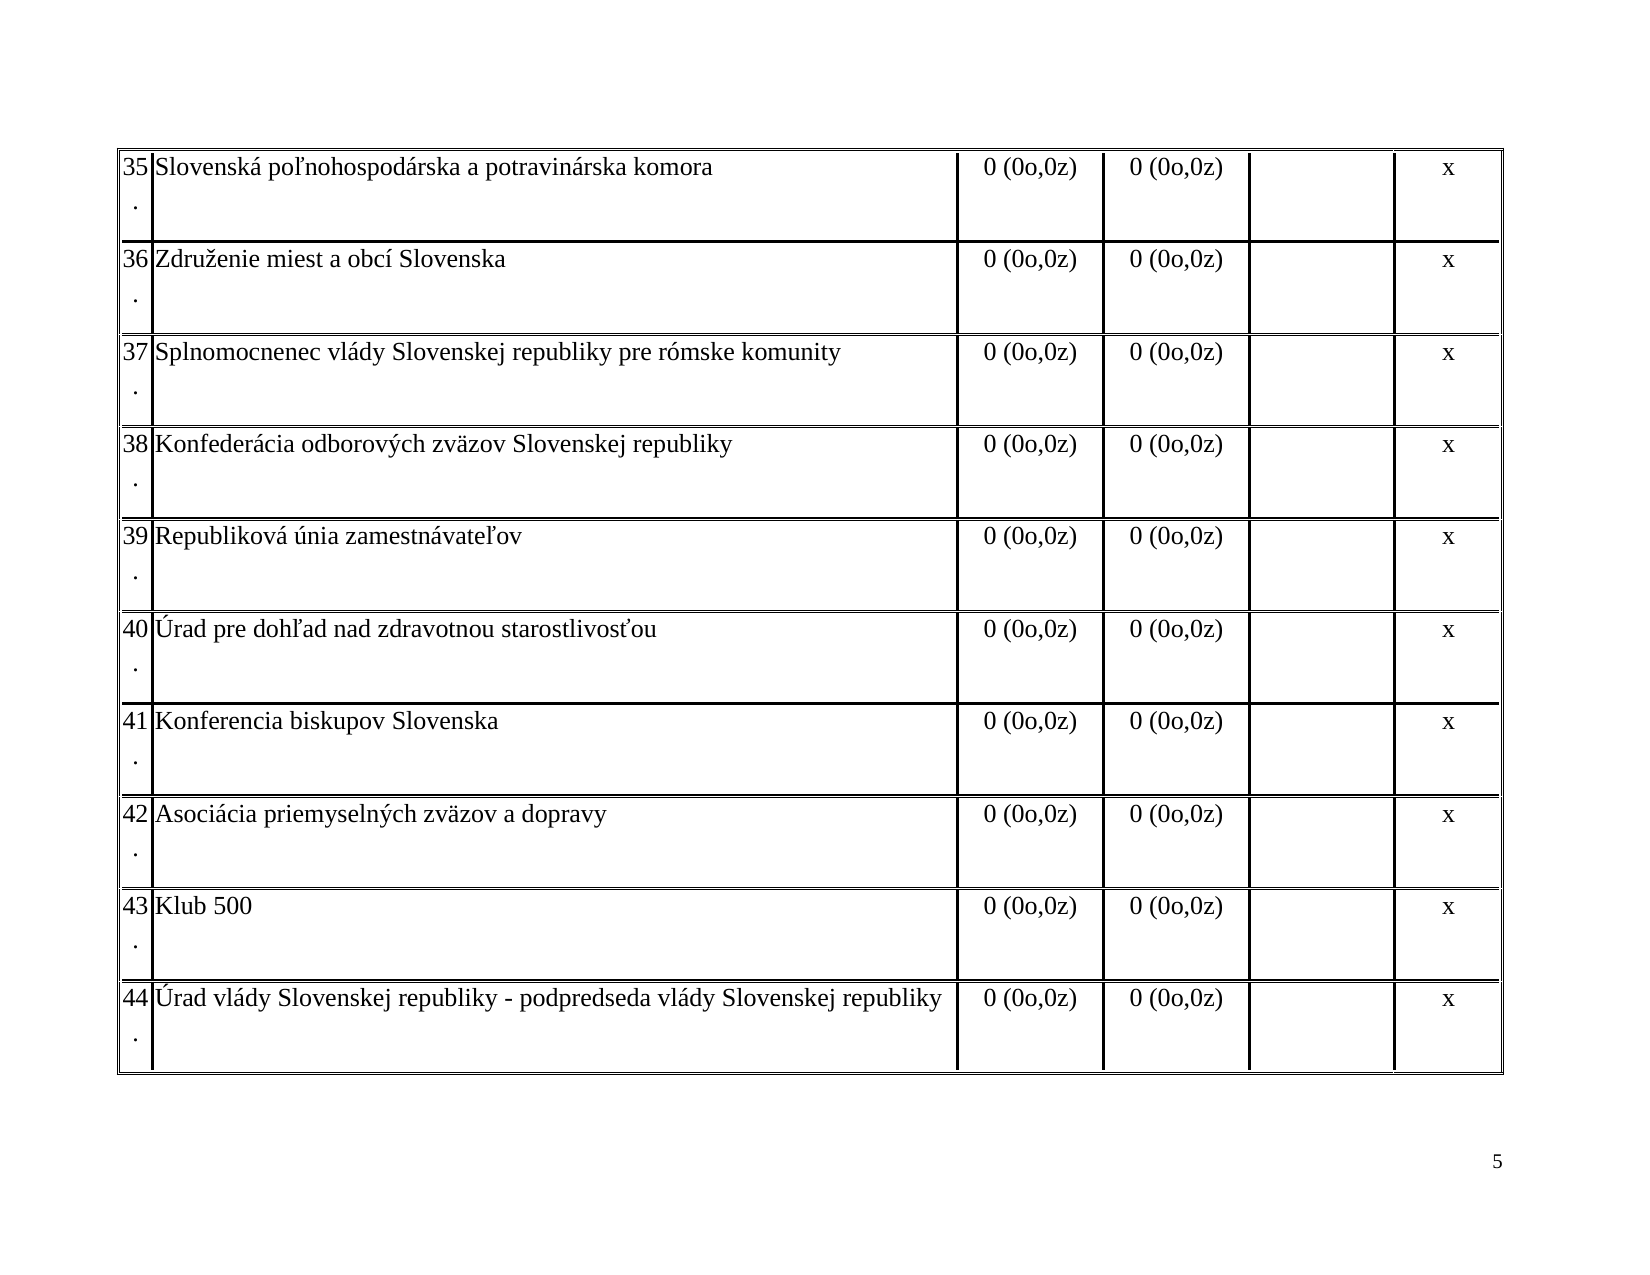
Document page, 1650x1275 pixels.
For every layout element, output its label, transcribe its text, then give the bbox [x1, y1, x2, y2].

table_cell 0 (0o,0z) [1105, 521, 1248, 609]
table_cell 0 (0o,0z) [957, 983, 1103, 1072]
table_cell Klub 500 [154, 890, 956, 979]
table_cell x [1396, 794, 1501, 887]
table_cell x [1394, 425, 1502, 517]
table_cell 0 (0o,0z) [1105, 890, 1248, 979]
table_cell Úrad pre dohľad nad zdravotnou starostlivosťou [154, 613, 956, 702]
table_cell [1251, 613, 1393, 702]
table_cell 38. [118, 425, 152, 517]
table_cell 0 (0o,0z) [1103, 151, 1249, 240]
table_cell 0 (0o,0z) [1105, 243, 1248, 332]
table_cell 0 (0o,0z) [959, 613, 1102, 702]
table_cell [1251, 243, 1393, 332]
table_cell [1251, 521, 1393, 609]
table_cell 0 (0o,0z) [1103, 983, 1249, 1072]
table_cell [1251, 428, 1393, 517]
table_cell x [1394, 979, 1501, 1072]
table_cell 42. [120, 794, 151, 887]
table_cell [1251, 798, 1393, 887]
table_cell Konferencia biskupov Slovenska [154, 705, 956, 794]
table_cell 35. [120, 151, 152, 240]
table_cell 40. [120, 610, 151, 702]
table_cell 0 (0o,0z) [959, 798, 1102, 887]
table_cell x [1396, 702, 1501, 794]
table_cell 0 (0o,0z) [959, 428, 1102, 517]
table_cell Slovenská poľnohospodárska a potravinárska komora [152, 151, 957, 240]
table_cell 37. [120, 332, 151, 425]
table_cell x [1394, 887, 1502, 979]
table_cell 36. [120, 240, 151, 332]
table_cell 0 (0o,0z) [959, 336, 1102, 425]
table_cell [1251, 890, 1393, 979]
table_cell Združenie miest a obcí Slovenska [154, 243, 956, 332]
table_cell 0 (0o,0z) [959, 243, 1102, 332]
table_cell 43. [118, 887, 152, 979]
table_cell Splnomocnenec vlády Slovenskej republiky pre rómske komunity [154, 336, 956, 425]
table_cell [1249, 149, 1394, 240]
table_cell 0 (0o,0z) [957, 151, 1103, 240]
table_cell 0 (0o,0z) [959, 521, 1102, 609]
table_cell 0 (0o,0z) [1105, 705, 1248, 794]
table_cell 0 (0o,0z) [1105, 613, 1248, 702]
table_cell 39. [120, 517, 151, 609]
table_cell x [1394, 151, 1501, 240]
table_cell 44. [120, 979, 152, 1072]
table_cell 0 (0o,0z) [959, 890, 1102, 979]
table_cell 41. [120, 702, 151, 794]
table_cell x [1396, 332, 1501, 425]
table_cell Konfederácia odborových zväzov Slovenskej republiky [154, 428, 956, 517]
table_cell Úrad vlády Slovenskej republiky - podpredseda vlády Slovenskej republiky [152, 983, 957, 1072]
table_cell 0 (0o,0z) [1105, 798, 1248, 887]
table_cell 0 (0o,0z) [959, 705, 1102, 794]
table_cell Asociácia priemyselných zväzov a dopravy [154, 798, 956, 887]
table_cell 0 (0o,0z) [1105, 428, 1248, 517]
table_cell [1249, 983, 1394, 1072]
table_cell x [1396, 517, 1501, 609]
table_cell 0 (0o,0z) [1105, 336, 1248, 425]
table_cell x [1396, 240, 1501, 332]
table_cell x [1396, 610, 1501, 702]
table_cell [1251, 336, 1393, 425]
table_cell Republiková únia zamestnávateľov [154, 521, 956, 609]
table_cell [1251, 705, 1393, 794]
